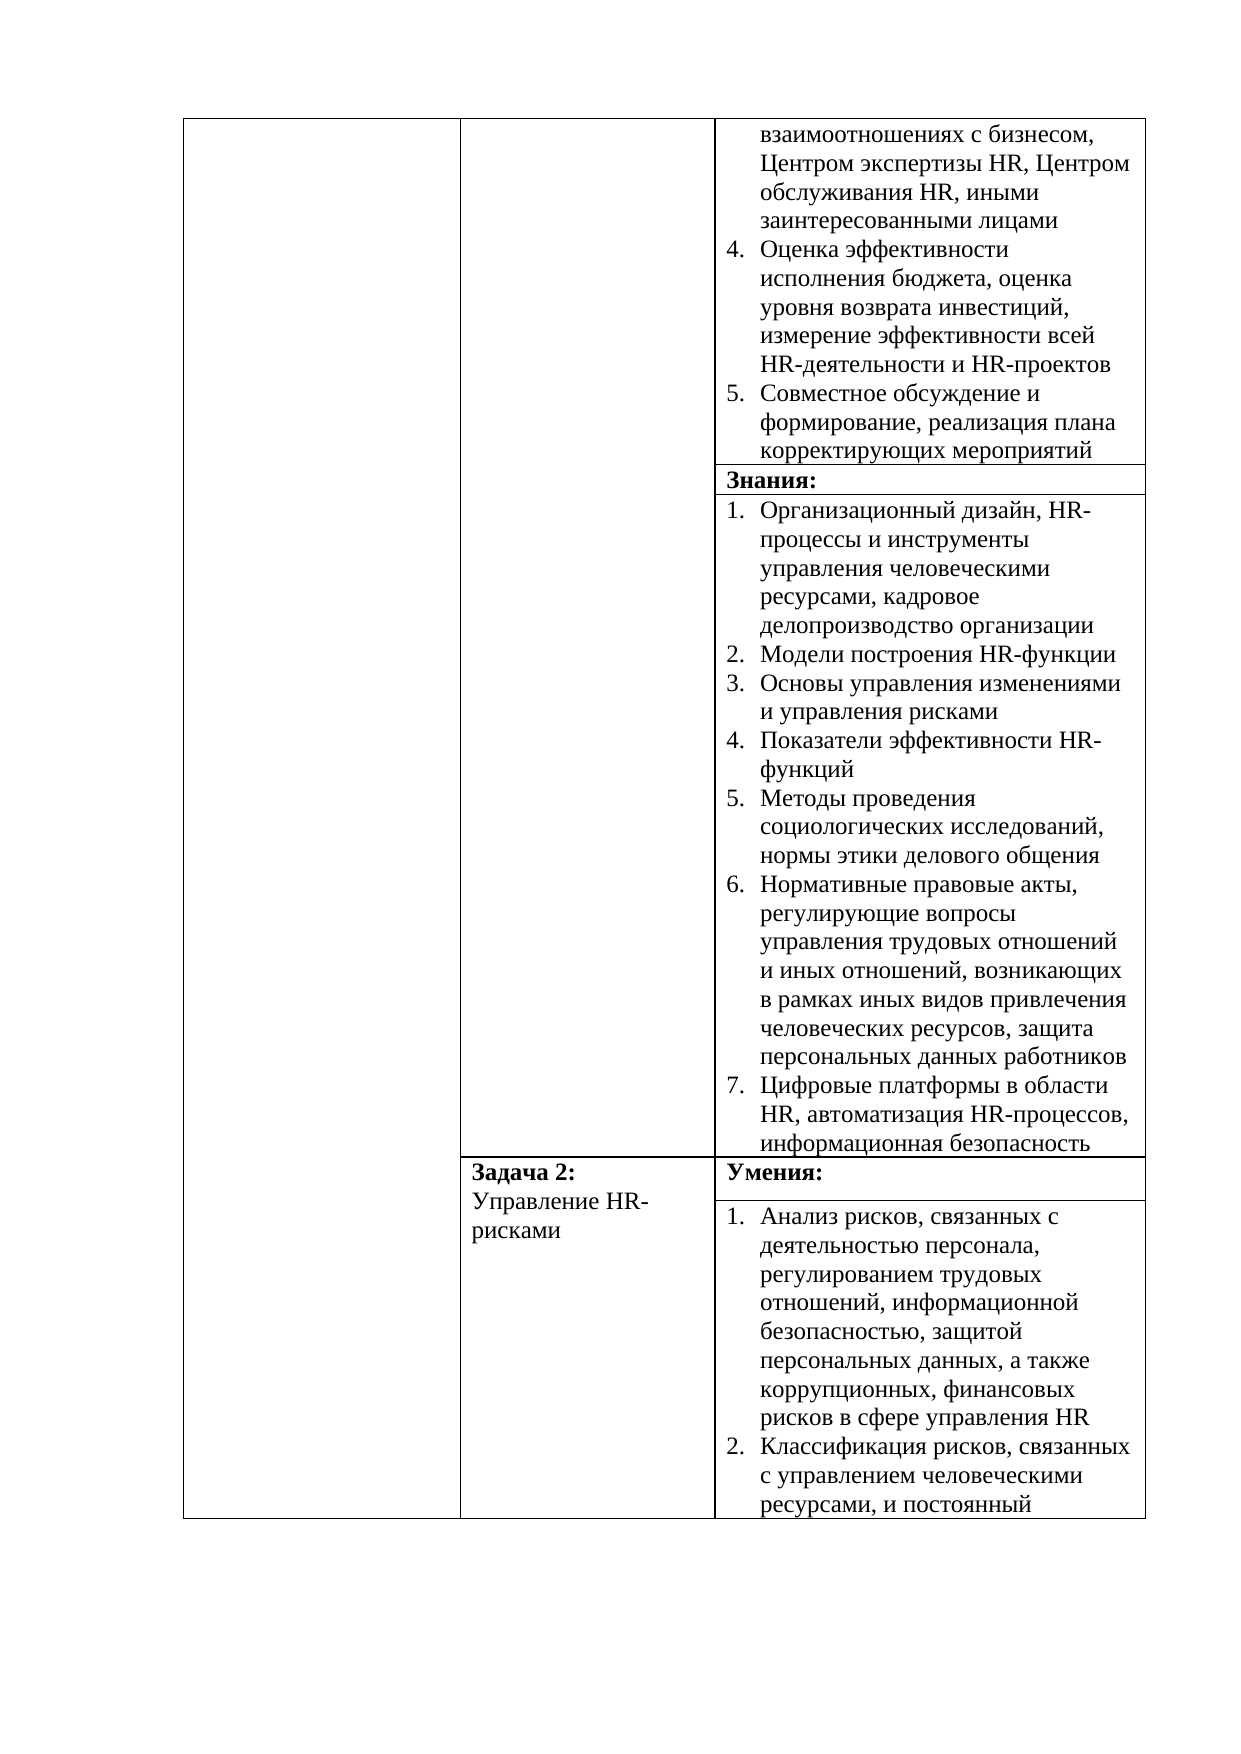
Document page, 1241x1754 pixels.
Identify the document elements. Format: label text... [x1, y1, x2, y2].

table_cell Умения: [716, 1158, 1145, 1200]
table_cell Организационный дизайн, HR-процессы и инструменты управления человеческими ресурсами, кадровое делопроизводство организации Модели построения HR-функции Основы управления изменениями и управления рисками Показатели эффективности HR-функций Методы проведения социологических исследований, нормы этики делового общения Нормативные правовые акты, регулирующие вопросы управления трудовых отношений и иных отношений, возникающих в рамках иных видов привлечения человеческих ресурсов, защита персональных данных работников Цифровые платформы в области HR, автоматизация HR-процессов, информационная безопасность [716, 495, 1145, 1156]
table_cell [716, 119, 1145, 464]
table_cell Знания: [716, 465, 1145, 494]
table_cell Задача 2: Управление HR-рисками [461, 1158, 714, 1517]
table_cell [716, 1201, 1145, 1517]
